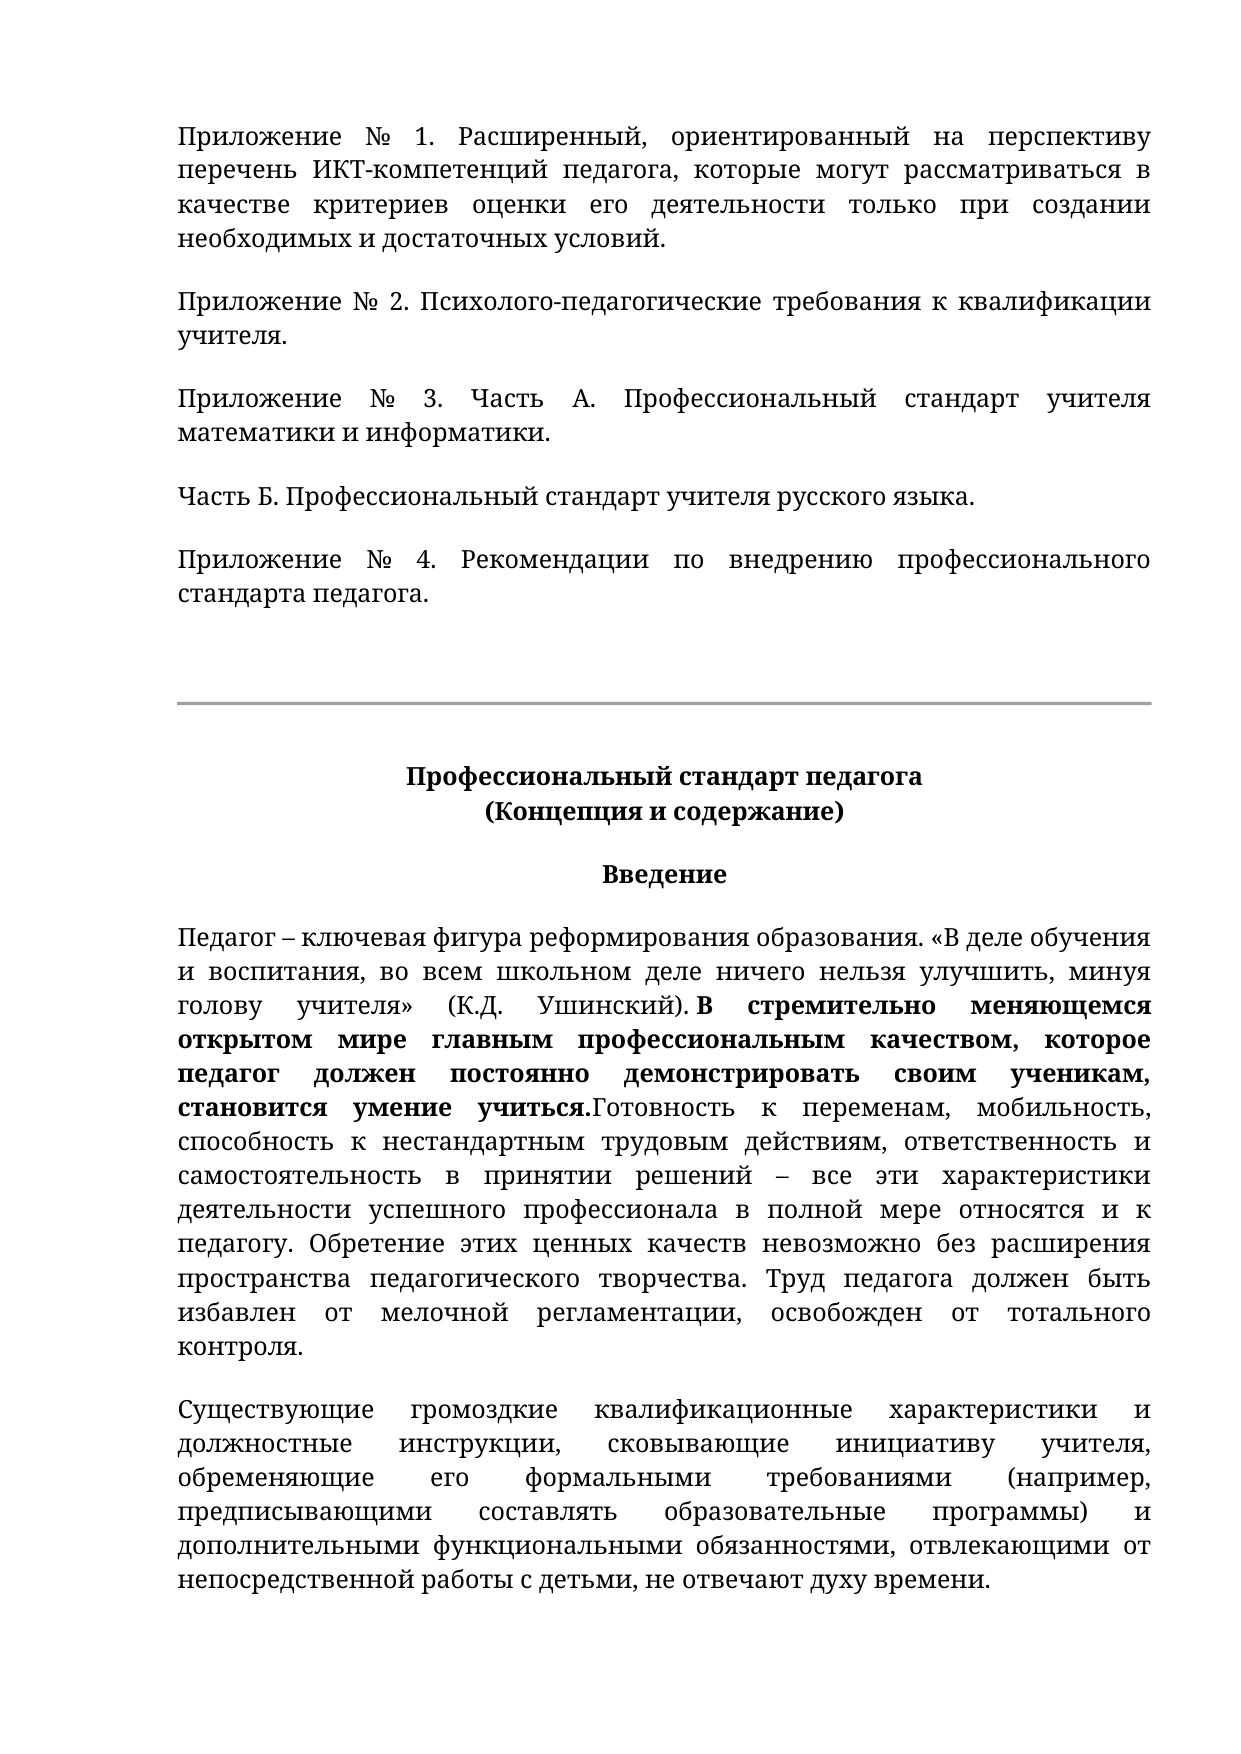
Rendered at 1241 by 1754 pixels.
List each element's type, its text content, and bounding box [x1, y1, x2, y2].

text Часть Б. Профессиональный стандарт учителя русского языка. [177, 478, 1152, 512]
text Приложение № 1. Расширенный, ориентированный на перспективу перечень ИКТ-компетенций педагога, которые могут рассматриваться в качестве критериев оценки его деятельности только при создании необходимых и достаточных условий. [177, 118, 1152, 254]
text Приложение № 4. Рекомендации по внедрению профессионального стандарта педагога. [177, 541, 1152, 609]
text Профессиональный стандарт педагога (Концепция и содержание) [177, 759, 1152, 827]
text Педагог – ключевая фигура реформирования образования. «В деле обучения и воспитания, во всем школьном деле ничего нельзя улучшить, минуя голову учителя» (К.Д. Ушинский). В стремительно меняющемся открытом мире главным профессиональным качеством, которое педагог должен постоянно демонстрировать своим ученикам, становится умение учиться.Готовность к переменам, мобильность, способность к нестандартным трудовым действиям, ответственность и самостоятельность в принятии решений – все эти характеристики деятельности успешного профессионала в полной мере относятся и к педагогу. Обретение этих ценных качеств невозможно без расширения пространства педагогического творчества. Труд педагога должен быть избавлен от мелочной регламентации, освобожден от тотального контроля. [177, 919, 1152, 1362]
text Существующие громоздкие квалификационные характеристики и должностные инструкции, сковывающие инициативу учителя, обременяющие его формальными требованиями (например, предписывающими составлять образовательные программы) и дополнительными функциональными обязанностями, отвлекающими от непосредственной работы с детьми, не отвечают духу времени. [177, 1392, 1152, 1596]
text Приложение № 3. Часть А. Профессиональный стандарт учителя математики и информатики. [177, 381, 1152, 449]
text Приложение № 2. Психолого-педагогические требования к квалификации учителя. [177, 283, 1152, 352]
text Введение [177, 856, 1152, 890]
